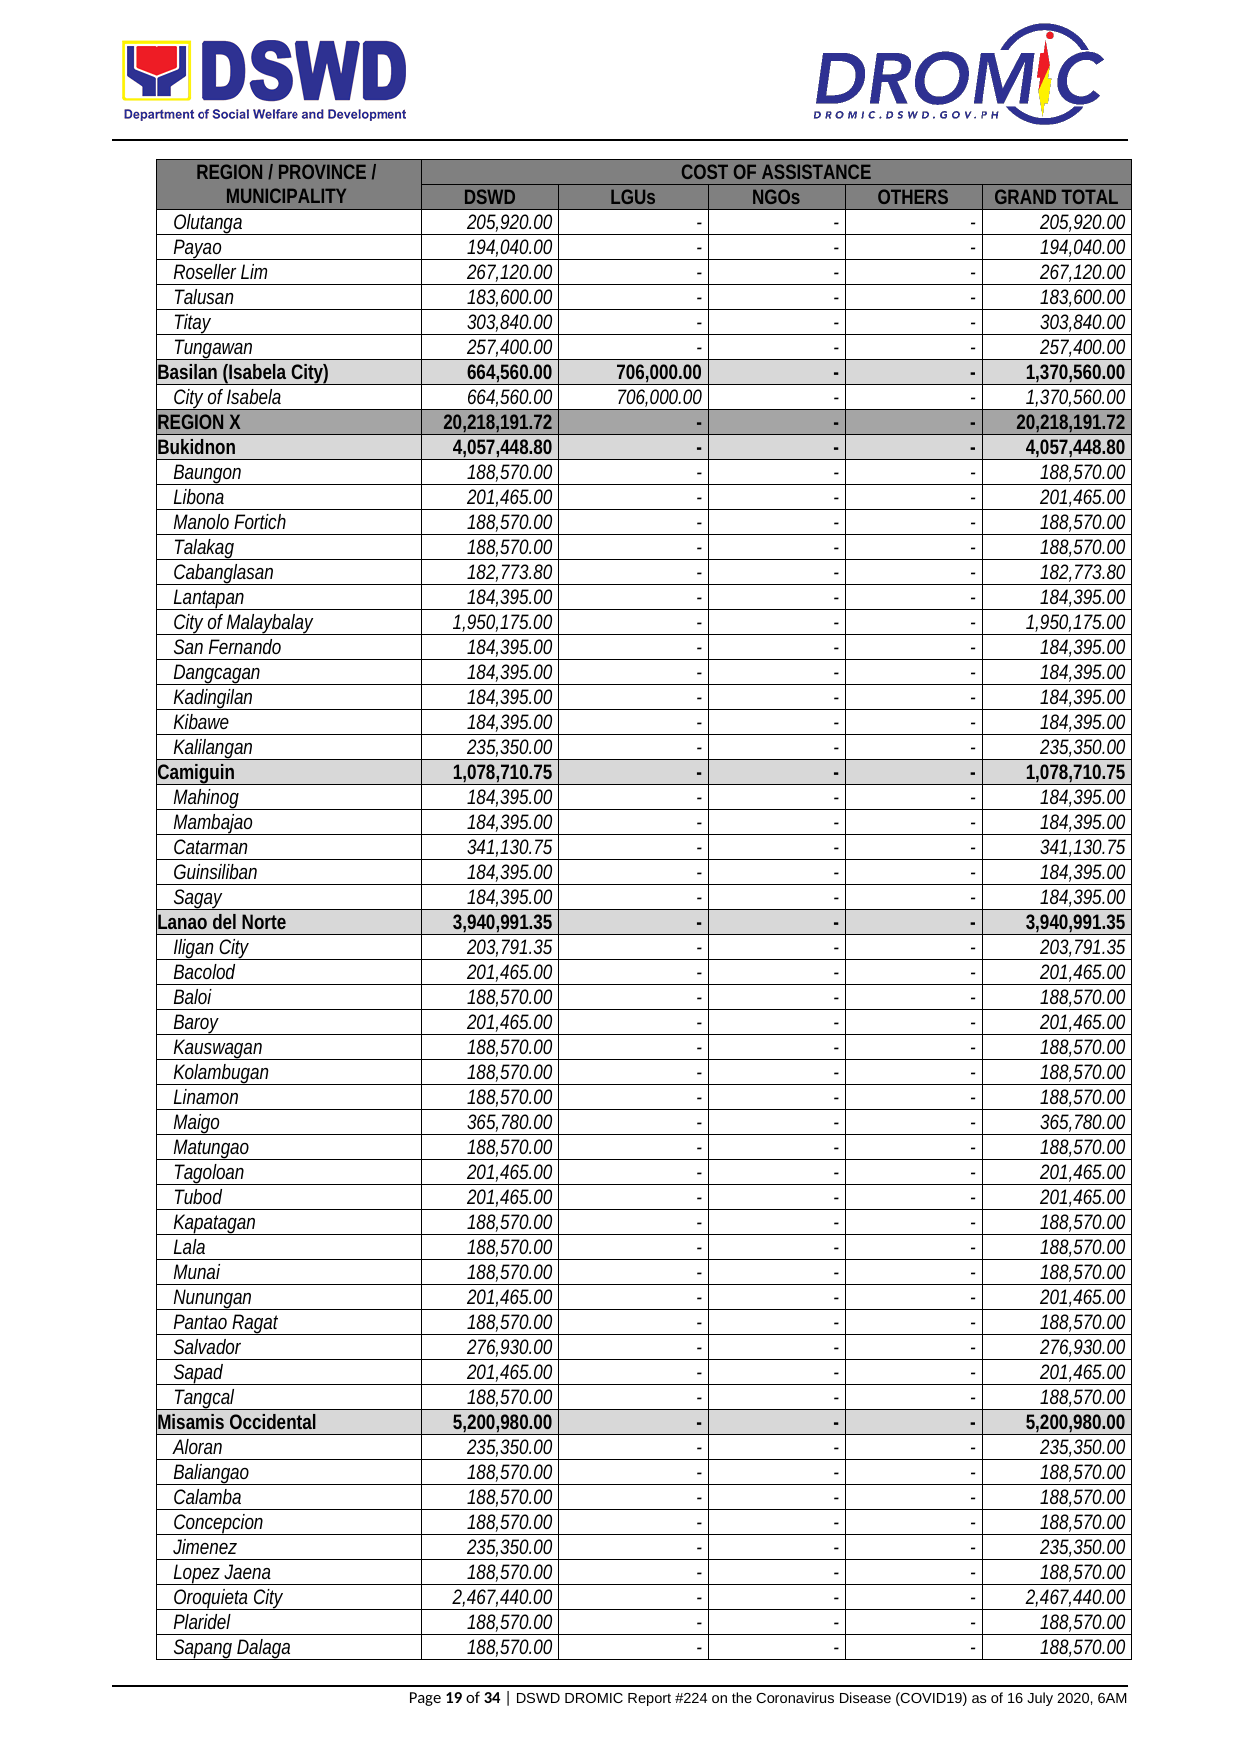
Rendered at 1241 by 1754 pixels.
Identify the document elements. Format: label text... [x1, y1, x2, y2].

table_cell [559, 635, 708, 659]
picture [781, 23, 1133, 125]
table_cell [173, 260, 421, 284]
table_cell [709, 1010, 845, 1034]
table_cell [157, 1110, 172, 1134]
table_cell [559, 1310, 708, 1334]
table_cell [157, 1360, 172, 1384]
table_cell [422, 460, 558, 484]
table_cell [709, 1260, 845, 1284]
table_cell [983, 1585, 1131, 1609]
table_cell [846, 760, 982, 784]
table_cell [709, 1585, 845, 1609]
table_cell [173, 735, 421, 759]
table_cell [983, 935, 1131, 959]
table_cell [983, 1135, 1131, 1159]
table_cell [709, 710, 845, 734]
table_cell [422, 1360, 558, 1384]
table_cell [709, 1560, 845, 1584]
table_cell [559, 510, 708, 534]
table_cell OTHERS [846, 185, 982, 209]
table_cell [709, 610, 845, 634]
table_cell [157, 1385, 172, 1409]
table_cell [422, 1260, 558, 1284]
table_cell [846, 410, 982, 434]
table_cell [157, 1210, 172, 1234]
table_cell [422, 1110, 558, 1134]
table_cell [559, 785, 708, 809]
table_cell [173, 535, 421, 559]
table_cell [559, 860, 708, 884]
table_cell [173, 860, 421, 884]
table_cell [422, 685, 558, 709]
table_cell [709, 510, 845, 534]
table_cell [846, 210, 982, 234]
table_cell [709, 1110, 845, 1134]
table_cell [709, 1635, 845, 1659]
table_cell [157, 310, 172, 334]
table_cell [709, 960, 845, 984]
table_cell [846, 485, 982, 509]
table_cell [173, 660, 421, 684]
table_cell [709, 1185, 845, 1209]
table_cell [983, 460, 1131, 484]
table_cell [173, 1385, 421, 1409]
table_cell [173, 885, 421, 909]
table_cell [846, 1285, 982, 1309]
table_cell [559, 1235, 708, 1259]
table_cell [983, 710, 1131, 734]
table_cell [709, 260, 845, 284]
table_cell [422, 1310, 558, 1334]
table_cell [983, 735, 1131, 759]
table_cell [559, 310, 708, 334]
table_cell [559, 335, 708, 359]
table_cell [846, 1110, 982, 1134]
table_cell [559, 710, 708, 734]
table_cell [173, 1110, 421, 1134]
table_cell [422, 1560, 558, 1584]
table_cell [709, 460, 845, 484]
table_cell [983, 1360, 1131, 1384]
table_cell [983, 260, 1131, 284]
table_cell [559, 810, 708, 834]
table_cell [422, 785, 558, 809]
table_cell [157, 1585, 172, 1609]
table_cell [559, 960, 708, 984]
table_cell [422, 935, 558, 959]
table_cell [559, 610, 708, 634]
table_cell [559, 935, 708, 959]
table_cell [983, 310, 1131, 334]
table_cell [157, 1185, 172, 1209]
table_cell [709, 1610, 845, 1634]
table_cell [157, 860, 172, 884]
table_header COST OF ASSISTANCE [422, 160, 1131, 184]
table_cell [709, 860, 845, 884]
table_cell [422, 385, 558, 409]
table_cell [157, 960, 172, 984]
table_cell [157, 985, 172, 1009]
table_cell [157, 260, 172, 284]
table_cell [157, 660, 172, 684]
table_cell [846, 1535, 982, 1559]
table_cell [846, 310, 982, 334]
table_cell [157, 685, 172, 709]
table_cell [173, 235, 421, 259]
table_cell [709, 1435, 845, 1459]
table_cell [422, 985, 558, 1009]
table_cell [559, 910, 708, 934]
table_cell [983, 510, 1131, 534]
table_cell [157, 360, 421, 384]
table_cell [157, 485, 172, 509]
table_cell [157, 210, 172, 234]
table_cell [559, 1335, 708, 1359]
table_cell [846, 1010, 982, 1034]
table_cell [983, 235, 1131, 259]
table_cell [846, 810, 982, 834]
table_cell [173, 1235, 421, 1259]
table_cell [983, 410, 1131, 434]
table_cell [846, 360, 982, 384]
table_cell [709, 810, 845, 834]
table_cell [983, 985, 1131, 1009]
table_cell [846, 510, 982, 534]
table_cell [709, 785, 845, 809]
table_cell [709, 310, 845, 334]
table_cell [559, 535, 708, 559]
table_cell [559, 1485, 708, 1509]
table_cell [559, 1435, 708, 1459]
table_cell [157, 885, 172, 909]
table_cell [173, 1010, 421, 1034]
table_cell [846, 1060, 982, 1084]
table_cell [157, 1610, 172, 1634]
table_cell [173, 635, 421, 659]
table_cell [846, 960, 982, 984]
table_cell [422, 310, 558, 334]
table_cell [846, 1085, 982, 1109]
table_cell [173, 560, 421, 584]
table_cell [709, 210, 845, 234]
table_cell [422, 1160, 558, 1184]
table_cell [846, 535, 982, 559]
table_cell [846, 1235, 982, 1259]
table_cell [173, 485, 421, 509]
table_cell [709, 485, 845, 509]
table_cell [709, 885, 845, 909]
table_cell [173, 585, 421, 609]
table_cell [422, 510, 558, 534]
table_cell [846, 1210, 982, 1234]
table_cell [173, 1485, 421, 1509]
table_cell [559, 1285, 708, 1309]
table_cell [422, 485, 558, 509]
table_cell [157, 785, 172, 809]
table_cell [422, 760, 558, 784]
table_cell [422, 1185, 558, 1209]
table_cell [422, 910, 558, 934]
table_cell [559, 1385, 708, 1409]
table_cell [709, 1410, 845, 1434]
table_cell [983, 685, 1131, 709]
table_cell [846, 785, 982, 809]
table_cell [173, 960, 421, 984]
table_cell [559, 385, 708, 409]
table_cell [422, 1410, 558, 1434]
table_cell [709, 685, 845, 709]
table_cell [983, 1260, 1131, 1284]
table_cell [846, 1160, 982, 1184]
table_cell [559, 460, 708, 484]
table_cell NGOs [709, 185, 845, 209]
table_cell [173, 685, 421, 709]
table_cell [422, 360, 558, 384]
table_cell GRAND TOTAL [983, 185, 1131, 209]
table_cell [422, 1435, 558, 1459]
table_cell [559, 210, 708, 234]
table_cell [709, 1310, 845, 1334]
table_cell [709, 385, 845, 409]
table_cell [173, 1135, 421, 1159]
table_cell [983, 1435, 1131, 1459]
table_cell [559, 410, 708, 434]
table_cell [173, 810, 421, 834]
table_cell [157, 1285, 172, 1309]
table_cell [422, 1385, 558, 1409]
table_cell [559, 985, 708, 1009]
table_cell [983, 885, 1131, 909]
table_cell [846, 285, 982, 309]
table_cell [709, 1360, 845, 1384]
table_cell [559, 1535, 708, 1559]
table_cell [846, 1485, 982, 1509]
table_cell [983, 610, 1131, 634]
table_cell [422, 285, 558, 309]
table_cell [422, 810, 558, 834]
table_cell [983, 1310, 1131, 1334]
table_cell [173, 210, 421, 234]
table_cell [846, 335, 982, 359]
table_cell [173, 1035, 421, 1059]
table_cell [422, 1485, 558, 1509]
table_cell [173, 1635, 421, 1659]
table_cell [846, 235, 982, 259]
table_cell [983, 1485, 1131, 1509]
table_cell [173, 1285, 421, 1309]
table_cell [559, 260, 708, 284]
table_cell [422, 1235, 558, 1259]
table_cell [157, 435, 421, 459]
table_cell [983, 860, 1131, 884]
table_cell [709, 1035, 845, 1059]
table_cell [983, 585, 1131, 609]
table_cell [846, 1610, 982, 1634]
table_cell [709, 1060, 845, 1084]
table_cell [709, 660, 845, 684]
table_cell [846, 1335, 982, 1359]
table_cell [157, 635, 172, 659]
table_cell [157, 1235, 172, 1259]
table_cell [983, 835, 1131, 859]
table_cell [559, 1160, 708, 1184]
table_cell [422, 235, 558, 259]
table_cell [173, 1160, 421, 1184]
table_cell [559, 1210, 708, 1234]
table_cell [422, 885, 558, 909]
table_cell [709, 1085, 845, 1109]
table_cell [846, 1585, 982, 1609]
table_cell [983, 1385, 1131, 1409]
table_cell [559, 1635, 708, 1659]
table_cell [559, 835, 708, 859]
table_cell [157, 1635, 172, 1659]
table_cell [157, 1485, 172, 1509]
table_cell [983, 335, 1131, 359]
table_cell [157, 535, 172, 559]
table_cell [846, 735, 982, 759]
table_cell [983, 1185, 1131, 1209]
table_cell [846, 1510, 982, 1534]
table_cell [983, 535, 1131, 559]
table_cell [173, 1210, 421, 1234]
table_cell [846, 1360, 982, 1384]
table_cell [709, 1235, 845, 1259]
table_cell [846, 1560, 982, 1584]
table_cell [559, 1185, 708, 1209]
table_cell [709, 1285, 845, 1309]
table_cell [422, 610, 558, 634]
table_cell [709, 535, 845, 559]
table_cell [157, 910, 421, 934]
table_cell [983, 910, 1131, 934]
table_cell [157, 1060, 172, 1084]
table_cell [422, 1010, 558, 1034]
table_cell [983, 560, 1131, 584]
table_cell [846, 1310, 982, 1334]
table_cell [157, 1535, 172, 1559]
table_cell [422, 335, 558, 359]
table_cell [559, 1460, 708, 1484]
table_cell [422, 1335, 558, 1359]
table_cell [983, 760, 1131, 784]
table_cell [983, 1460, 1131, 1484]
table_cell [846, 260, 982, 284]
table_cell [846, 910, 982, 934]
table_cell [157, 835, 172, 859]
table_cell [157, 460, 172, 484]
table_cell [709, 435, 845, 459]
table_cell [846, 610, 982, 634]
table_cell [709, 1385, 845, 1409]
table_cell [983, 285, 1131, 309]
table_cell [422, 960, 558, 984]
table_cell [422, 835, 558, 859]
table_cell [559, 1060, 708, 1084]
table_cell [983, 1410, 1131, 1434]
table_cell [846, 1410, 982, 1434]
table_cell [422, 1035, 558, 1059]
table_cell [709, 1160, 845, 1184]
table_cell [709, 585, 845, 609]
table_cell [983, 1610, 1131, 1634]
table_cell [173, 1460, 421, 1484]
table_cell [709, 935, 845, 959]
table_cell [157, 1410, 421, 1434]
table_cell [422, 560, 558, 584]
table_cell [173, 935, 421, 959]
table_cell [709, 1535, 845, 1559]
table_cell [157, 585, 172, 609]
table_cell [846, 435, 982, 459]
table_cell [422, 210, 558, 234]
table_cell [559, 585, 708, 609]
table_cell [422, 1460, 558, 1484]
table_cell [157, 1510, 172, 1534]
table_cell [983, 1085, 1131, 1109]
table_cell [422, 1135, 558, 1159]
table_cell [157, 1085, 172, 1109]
table_cell LGUs [559, 185, 708, 209]
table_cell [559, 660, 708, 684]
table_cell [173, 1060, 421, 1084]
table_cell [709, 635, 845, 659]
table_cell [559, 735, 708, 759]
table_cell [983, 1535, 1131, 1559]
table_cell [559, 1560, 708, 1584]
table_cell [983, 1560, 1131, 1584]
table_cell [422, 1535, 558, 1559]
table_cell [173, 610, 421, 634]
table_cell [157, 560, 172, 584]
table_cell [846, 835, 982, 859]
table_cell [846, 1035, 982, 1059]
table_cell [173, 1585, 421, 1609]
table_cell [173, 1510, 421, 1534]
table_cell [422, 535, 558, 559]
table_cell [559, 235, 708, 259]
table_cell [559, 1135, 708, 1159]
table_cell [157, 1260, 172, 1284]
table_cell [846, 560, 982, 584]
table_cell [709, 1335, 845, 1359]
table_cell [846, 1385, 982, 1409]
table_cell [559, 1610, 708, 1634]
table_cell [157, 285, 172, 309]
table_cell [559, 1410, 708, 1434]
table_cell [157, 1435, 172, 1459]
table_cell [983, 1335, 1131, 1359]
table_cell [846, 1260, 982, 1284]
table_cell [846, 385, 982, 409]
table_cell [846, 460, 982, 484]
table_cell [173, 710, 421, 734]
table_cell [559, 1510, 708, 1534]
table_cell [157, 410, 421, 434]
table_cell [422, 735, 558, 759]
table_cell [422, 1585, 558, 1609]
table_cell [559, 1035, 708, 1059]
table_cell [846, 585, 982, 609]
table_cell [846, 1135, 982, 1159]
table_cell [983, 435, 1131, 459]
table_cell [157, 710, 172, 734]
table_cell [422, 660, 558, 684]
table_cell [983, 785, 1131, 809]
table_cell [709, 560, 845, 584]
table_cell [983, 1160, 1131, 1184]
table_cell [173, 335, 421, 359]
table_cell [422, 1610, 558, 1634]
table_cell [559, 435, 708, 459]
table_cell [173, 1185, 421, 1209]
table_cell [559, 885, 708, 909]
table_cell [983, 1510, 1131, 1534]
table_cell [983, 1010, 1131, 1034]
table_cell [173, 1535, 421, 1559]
picture [112, 37, 416, 125]
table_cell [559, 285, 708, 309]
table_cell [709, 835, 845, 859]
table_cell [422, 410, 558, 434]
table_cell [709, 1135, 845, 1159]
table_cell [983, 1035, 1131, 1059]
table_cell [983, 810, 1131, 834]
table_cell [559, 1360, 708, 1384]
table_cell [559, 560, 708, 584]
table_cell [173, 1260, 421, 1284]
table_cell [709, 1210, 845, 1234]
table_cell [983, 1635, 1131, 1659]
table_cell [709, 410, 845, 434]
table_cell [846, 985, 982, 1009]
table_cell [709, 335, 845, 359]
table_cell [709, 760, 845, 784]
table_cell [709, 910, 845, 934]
table_cell DSWD [422, 185, 558, 209]
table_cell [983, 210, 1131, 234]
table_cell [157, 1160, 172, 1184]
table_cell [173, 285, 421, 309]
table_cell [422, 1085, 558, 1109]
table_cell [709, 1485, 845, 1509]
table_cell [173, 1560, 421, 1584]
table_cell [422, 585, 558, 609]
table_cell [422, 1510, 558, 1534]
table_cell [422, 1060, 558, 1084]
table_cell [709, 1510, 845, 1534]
table_header REGION / PROVINCE / MUNICIPALITY [157, 160, 421, 209]
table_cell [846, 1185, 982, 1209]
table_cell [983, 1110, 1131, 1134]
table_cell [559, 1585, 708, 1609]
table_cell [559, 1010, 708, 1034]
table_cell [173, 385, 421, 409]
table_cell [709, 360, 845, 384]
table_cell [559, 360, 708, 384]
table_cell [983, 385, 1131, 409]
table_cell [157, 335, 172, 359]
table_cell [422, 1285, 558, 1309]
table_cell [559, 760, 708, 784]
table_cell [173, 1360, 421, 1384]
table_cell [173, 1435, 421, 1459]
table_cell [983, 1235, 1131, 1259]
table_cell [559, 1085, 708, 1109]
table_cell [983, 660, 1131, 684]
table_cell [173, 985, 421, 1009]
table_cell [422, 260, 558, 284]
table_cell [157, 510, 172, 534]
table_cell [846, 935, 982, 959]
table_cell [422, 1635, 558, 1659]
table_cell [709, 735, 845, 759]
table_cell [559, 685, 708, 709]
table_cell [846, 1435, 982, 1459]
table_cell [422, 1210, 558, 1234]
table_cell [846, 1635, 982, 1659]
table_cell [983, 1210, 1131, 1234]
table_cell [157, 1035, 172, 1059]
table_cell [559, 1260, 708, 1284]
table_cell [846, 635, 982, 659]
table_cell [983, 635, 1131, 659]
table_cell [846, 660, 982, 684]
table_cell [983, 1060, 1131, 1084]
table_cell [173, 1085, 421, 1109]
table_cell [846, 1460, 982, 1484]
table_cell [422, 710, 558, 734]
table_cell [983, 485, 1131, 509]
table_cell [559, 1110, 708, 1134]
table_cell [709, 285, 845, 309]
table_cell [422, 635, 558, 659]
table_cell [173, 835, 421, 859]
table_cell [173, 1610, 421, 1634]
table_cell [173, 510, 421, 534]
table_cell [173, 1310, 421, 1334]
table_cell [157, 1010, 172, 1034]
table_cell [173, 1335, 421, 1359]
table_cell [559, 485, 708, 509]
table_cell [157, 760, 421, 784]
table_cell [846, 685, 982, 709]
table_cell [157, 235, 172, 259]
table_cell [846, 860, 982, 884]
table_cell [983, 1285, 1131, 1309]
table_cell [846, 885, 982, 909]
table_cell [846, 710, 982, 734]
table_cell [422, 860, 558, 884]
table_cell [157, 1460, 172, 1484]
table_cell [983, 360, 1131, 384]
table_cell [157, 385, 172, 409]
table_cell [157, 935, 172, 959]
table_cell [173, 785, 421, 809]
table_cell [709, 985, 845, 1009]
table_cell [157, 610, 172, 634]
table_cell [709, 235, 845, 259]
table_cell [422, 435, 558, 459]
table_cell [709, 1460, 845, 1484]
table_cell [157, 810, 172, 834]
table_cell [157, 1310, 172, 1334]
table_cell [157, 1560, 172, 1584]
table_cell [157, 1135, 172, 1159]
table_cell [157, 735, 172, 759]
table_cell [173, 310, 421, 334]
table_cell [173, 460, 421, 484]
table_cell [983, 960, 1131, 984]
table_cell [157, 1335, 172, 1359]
